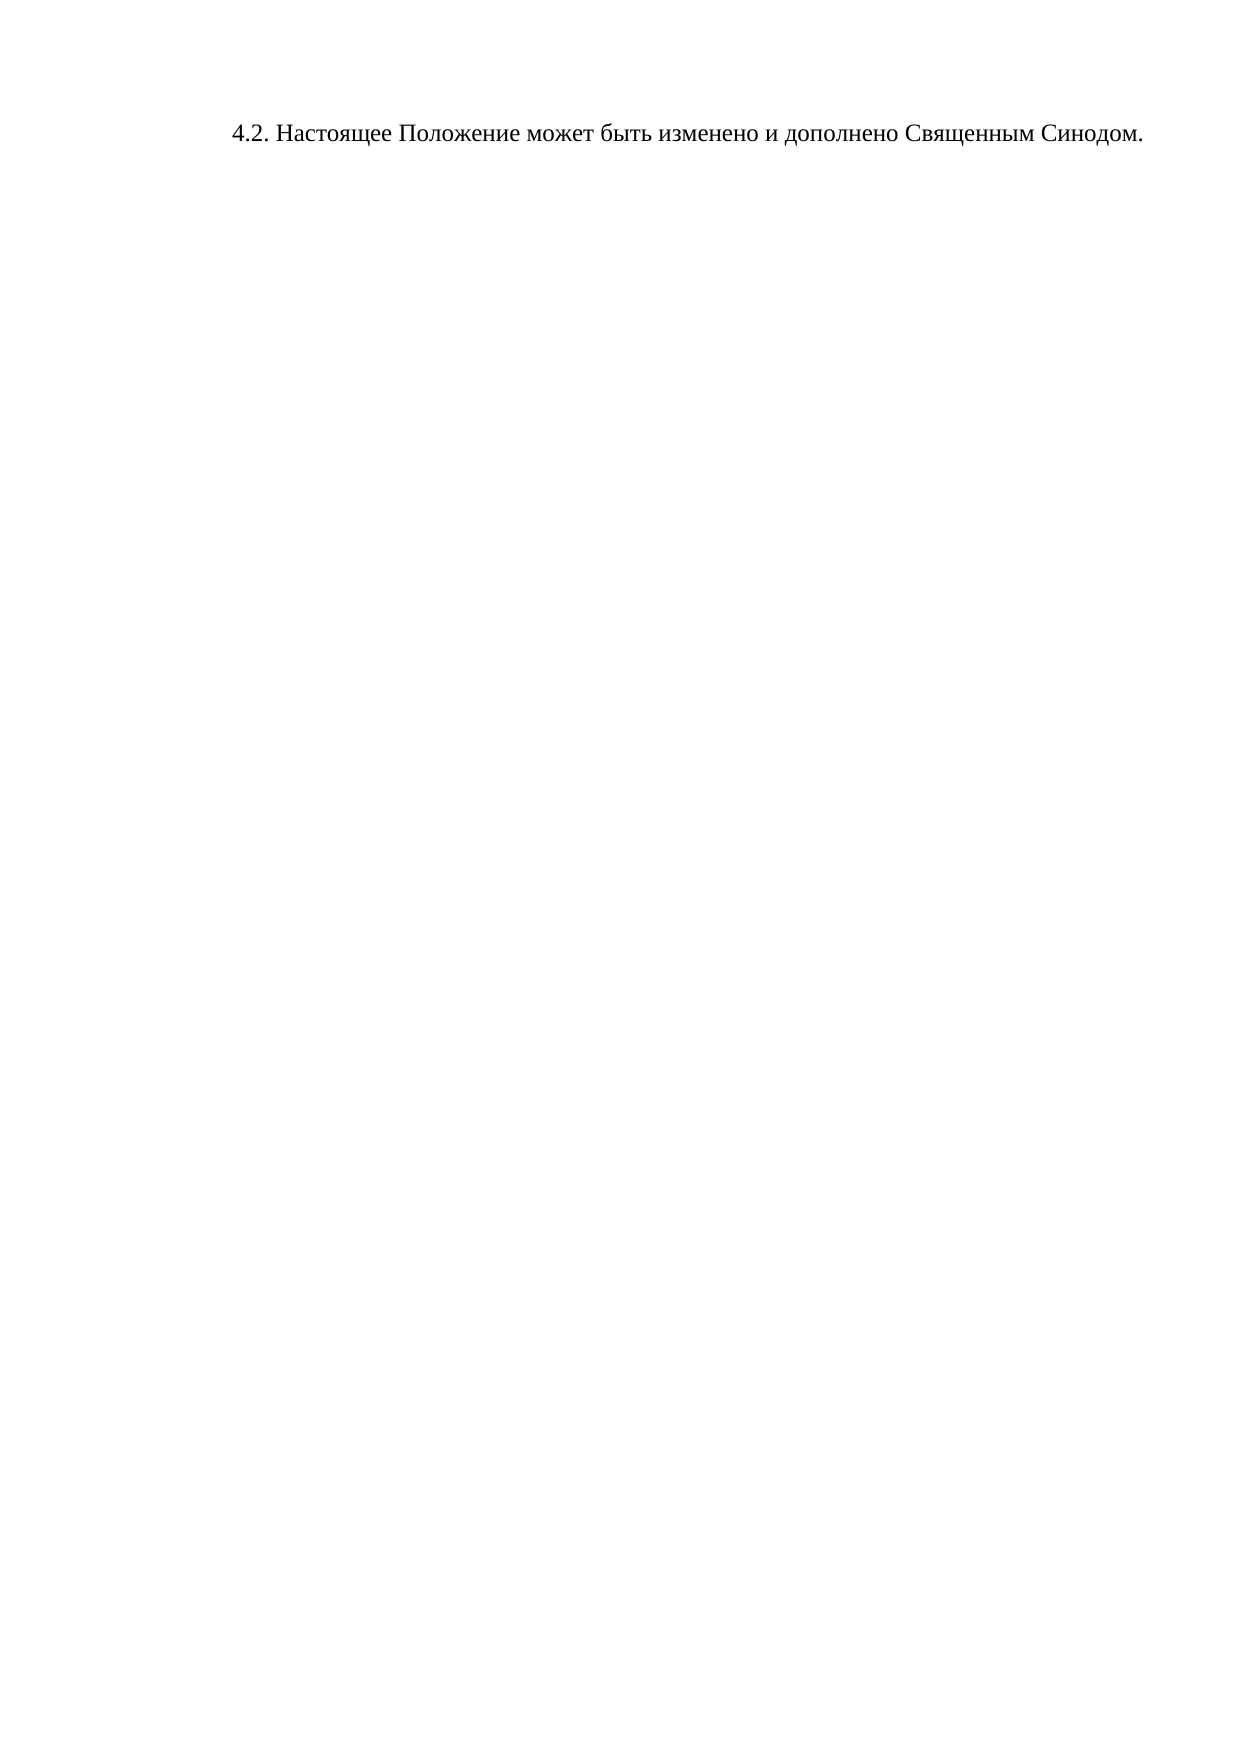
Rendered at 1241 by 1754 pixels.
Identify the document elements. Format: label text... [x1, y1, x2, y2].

text 4.2. Настоящее Положение может быть изменено и дополнено Священным Синодом. [177, 118, 1152, 147]
